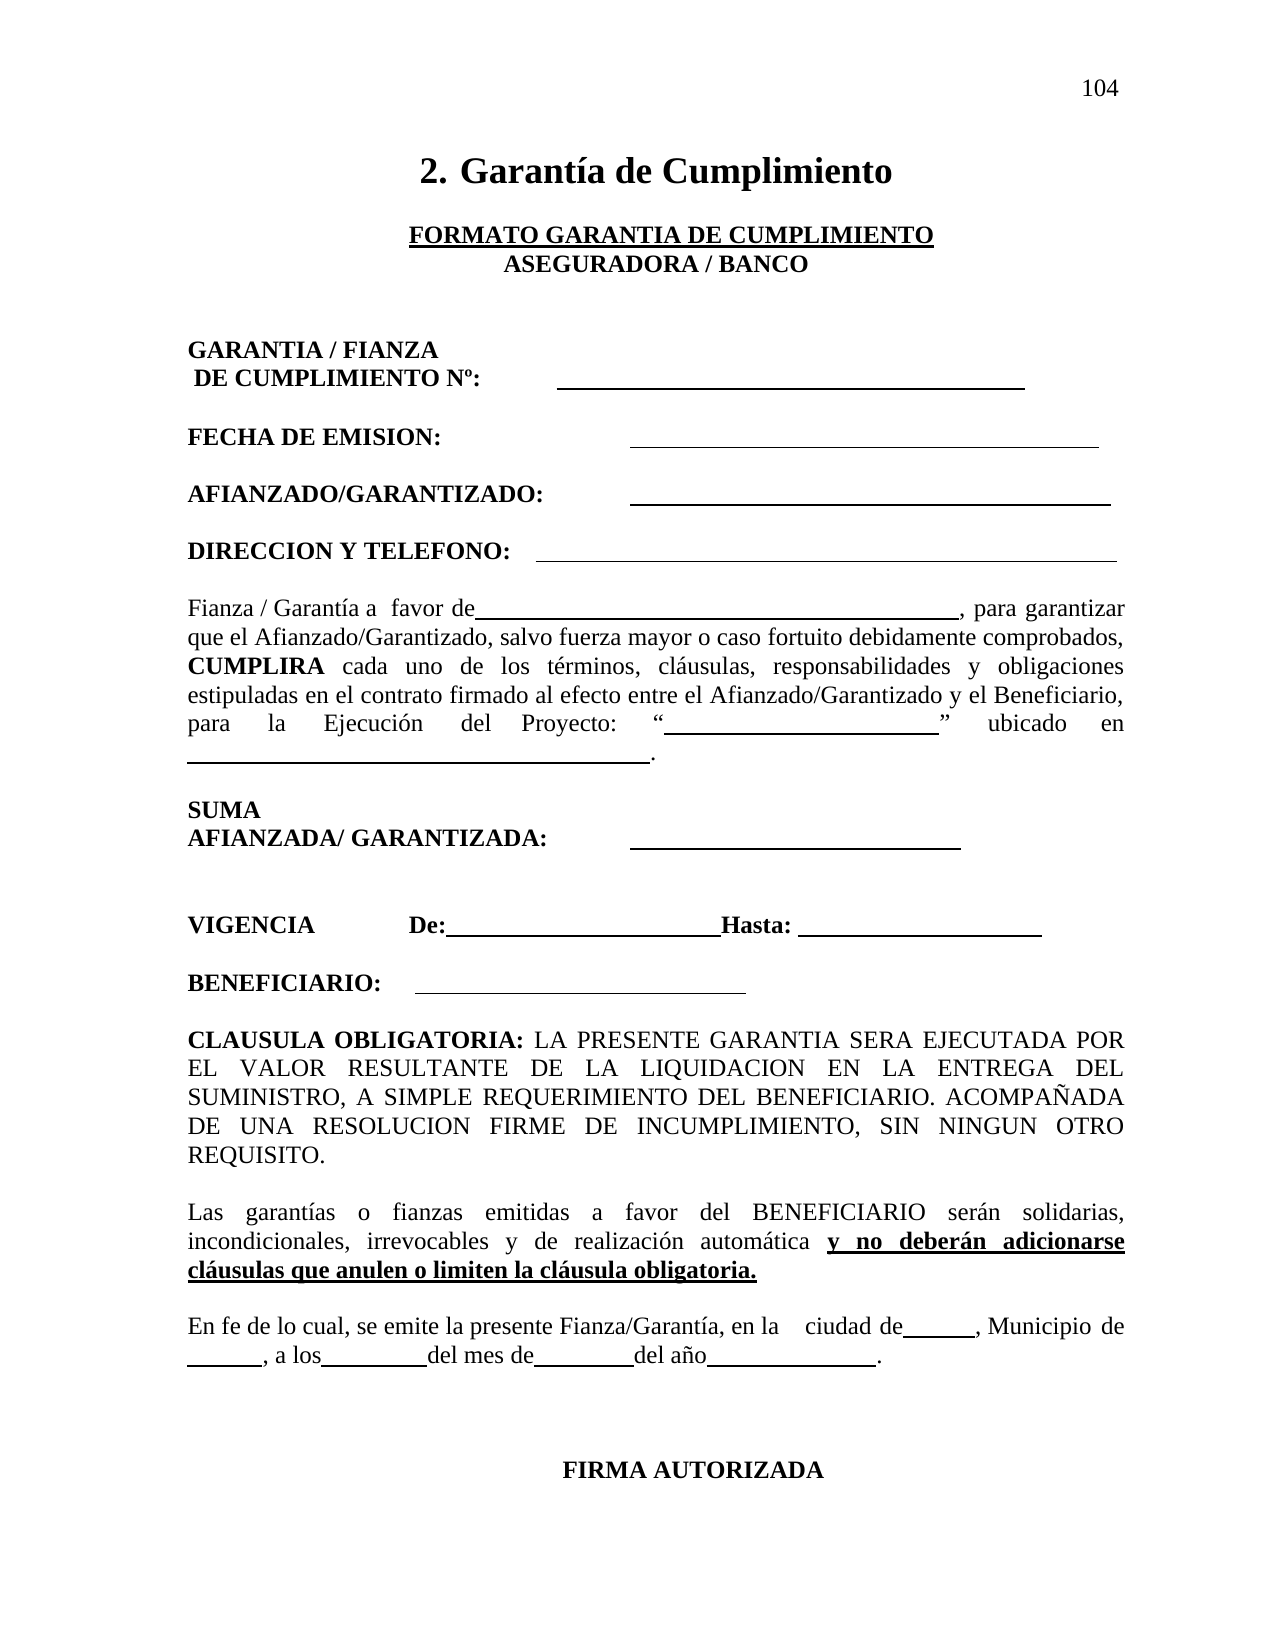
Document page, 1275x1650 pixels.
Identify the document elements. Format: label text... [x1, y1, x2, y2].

text Fianza / Garantía a favor de , para garantizar que el Afianzado/Garantizado, salvo fuerza mayor o caso fortuito debidamente comprobados, CUMPLIRA cada uno de los términos, cláusulas, responsabilidades y obligaciones estipuladas en el contrato firmado al efecto entre el Afianzado/Garantizado y el Beneficiario, para la Ejecución del Proyecto: “ ” ubicado en [187, 593, 1125, 737]
subtitle SUMA [187, 795, 1137, 824]
text BENEFICIARIO: [187, 968, 1073, 997]
text Las garantías o fianzas emitidas a favor del BENEFICIARIO serán solidarias, incondicionales, irrevocables y de realización automática y no deberán adicionarse cláusulas que anulen o limiten la cláusula obligatoria. [187, 1197, 1125, 1283]
text DE CUMPLIMIENTO Nº: [193, 364, 1073, 392]
text GARANTIA / FIANZA [187, 335, 1073, 364]
subtitle FORMATO GARANTIA DE CUMPLIMIENTO ASEGURADORA / BANCO [408, 220, 936, 278]
text CLAUSULA OBLIGATORIA: LA PRESENTE GARANTIA SERA EJECUTADA POR EL VALOR RESULTANTE DE LA LIQUIDACION EN LA ENTREGA DEL SUMINISTRO, A SIMPLE REQUERIMIENTO DEL BENEFICIARIO. ACOMPAÑADA DE UNA RESOLUCION FIRME DE INCUMPLIMIENTO, SIN NINGUN OTRO REQUISITO. [187, 1025, 1125, 1168]
list Garantía de Cumplimiento [419, 149, 1137, 192]
text DIRECCION Y TELEFONO: [187, 536, 1137, 565]
text En fe de lo cual, se emite la presente Fianza/Garantía, en la ciudad de , Municipio de [187, 1311, 1137, 1340]
subtitle FIRMA AUTORIZADA [562, 1456, 1073, 1484]
text AFIANZADO/GARANTIZADO: [187, 479, 1137, 508]
text VIGENCIA De: Hasta: [187, 910, 1073, 939]
text FECHA DE EMISION: [187, 422, 1137, 450]
text , a los del mes de del año . [187, 1340, 1073, 1369]
text . [187, 737, 1137, 766]
text AFIANZADA/ GARANTIZADA: [187, 824, 1137, 852]
